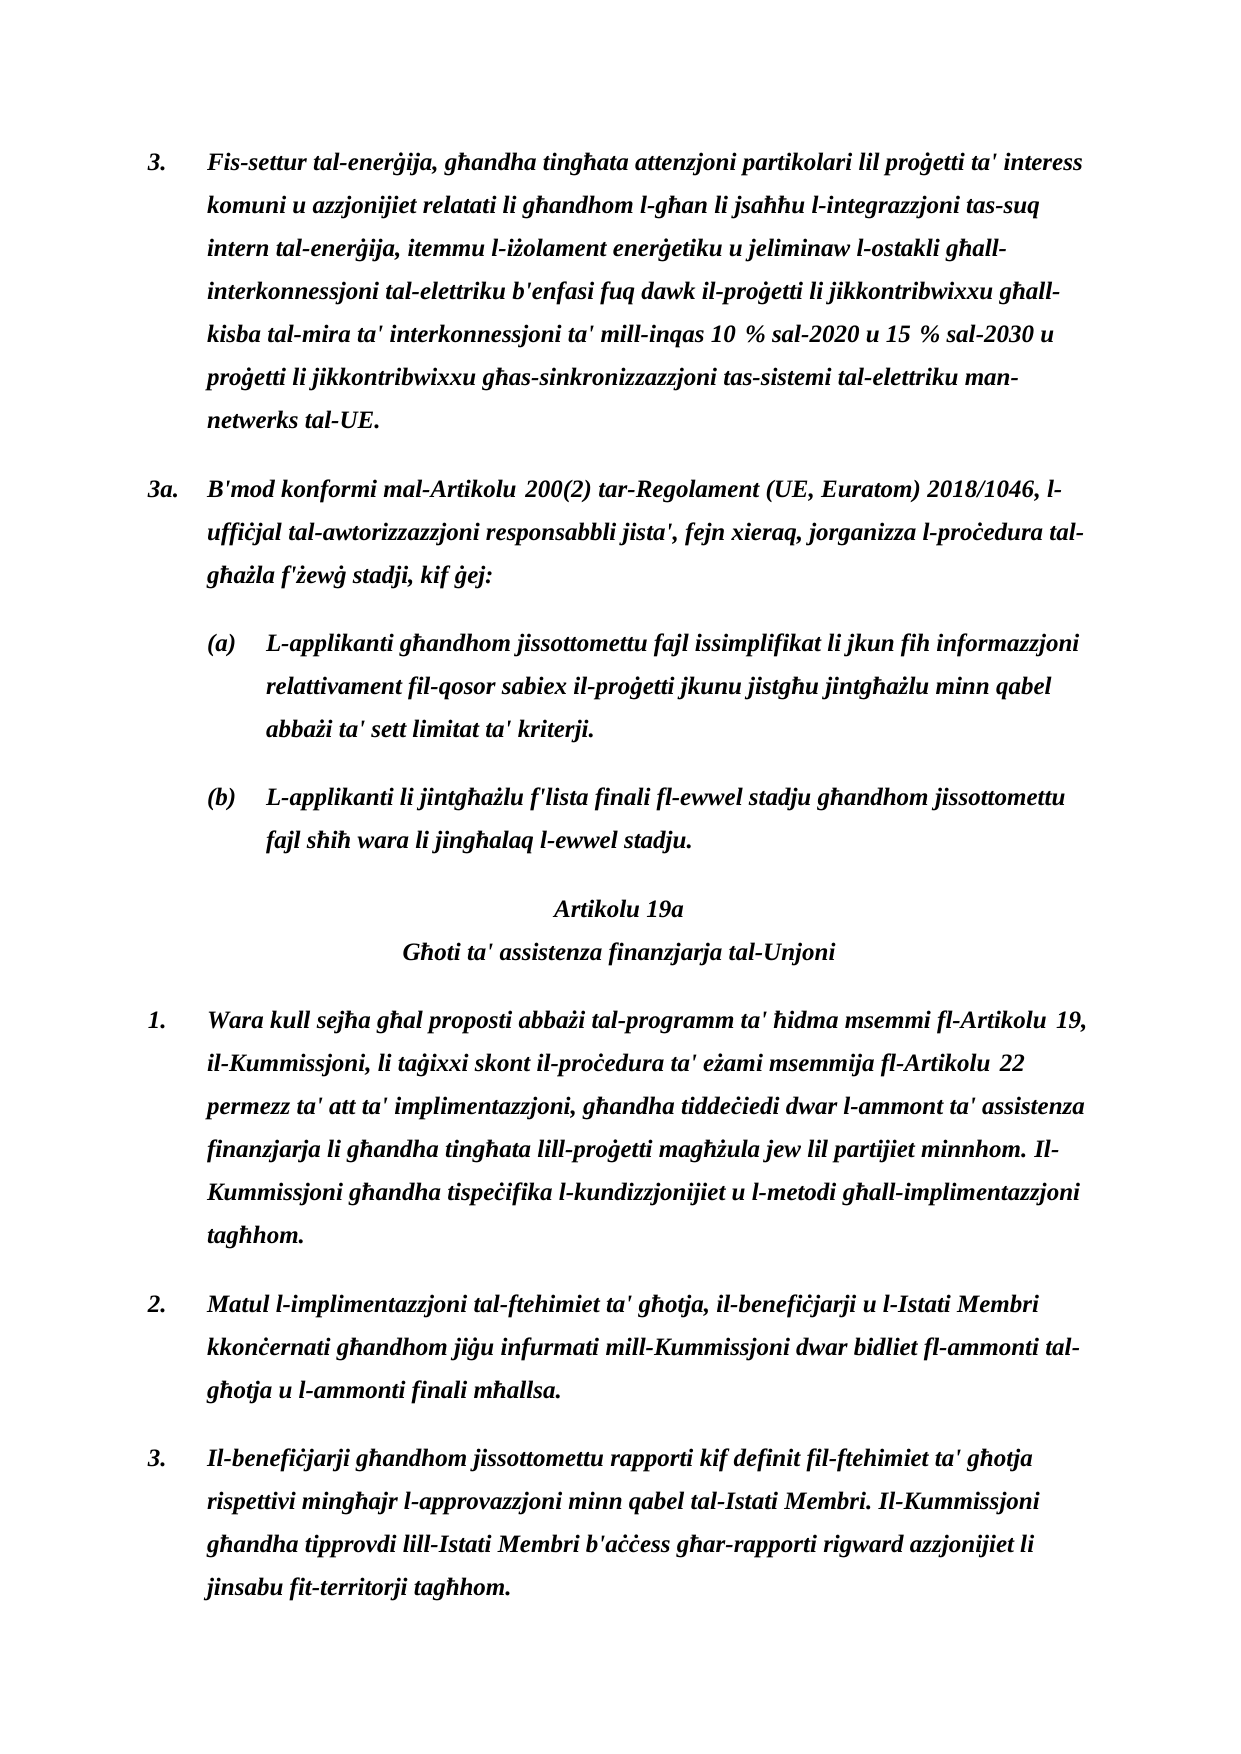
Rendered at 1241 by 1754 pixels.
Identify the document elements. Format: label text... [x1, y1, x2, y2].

text 1. Wara kull sejħa għal proposti abbażi tal-programm ta' ħidma msemmi fl-Artikolu 19, il-Kummissjoni, li taġixxi skont il-proċedura ta' eżami msemmija fl-Artikolu 22 permezz ta' att ta' implimentazzjoni, għandha tiddeċiedi dwar l-ammont ta' assistenza finanzjarja li għandha tingħata lill-proġetti magħżula jew lil partijiet minnhom. Il-Kummissjoni għandha tispeċifika l-kundizzjonijiet u l-metodi għall-implimentazzjoni tagħhom. [148, 1005, 1092, 1249]
text 2. Matul l-implimentazzjoni tal-ftehimiet ta' għotja, il-benefiċjarji u l-Istati Membri kkonċernati għandhom jiġu infurmati mill-Kummissjoni dwar bidliet fl-ammonti tal-għotja u l-ammonti finali mħallsa. [148, 1289, 1092, 1404]
text 3. Il-benefiċjarji għandhom jissottomettu rapporti kif definit fil-ftehimiet ta' għotja rispettivi mingħajr l-approvazzjoni minn qabel tal-Istati Membri. Il-Kummissjoni għandha tipprovdi lill-Istati Membri b'aċċess għar-rapporti rigward azzjonijiet li jinsabu fit-territorji tagħhom. [148, 1443, 1092, 1601]
text (a) L-applikanti għandhom jissottomettu fajl issimplifikat li jkun fih informazzjoni relattivament fil-qosor sabiex il-proġetti jkunu jistgħu jintgħażlu minn qabel abbażi ta' sett limitat ta' kriterji. [207, 628, 1092, 743]
text Artikolu 19a Għoti ta' assistenza finanzjarja tal-Unjoni [148, 894, 1092, 966]
text 3a. B'mod konformi mal-Artikolu 200(2) tar-Regolament (UE, Euratom) 2018/1046, l-uffiċjal tal-awtorizzazzjoni responsabbli jista', fejn xieraq, jorganizza l-proċedura tal-għażla f'żewġ stadji, kif ġej: [148, 474, 1092, 589]
text 3. Fis-settur tal-enerġija, għandha tingħata attenzjoni partikolari lil proġetti ta' interess komuni u azzjonijiet relatati li għandhom l-għan li jsaħħu l-integrazzjoni tas-suq intern tal-enerġija, itemmu l-iżolament enerġetiku u jeliminaw l-ostakli għall-interkonnessjoni tal-elettriku b'enfasi fuq dawk il-proġetti li jikkontribwixxu għall-kisba tal-mira ta' interkonnessjoni ta' mill-inqas 10 % sal-2020 u 15 % sal-2030 u proġetti li jikkontribwixxu għas-sinkronizzazzjoni tas-sistemi tal-elettriku man-netwerks tal-UE. [148, 147, 1092, 434]
text (b) L-applikanti li jintgħażlu f'lista finali fl-ewwel stadju għandhom jissottomettu fajl sħiħ wara li jingħalaq l-ewwel stadju. [207, 782, 1092, 854]
